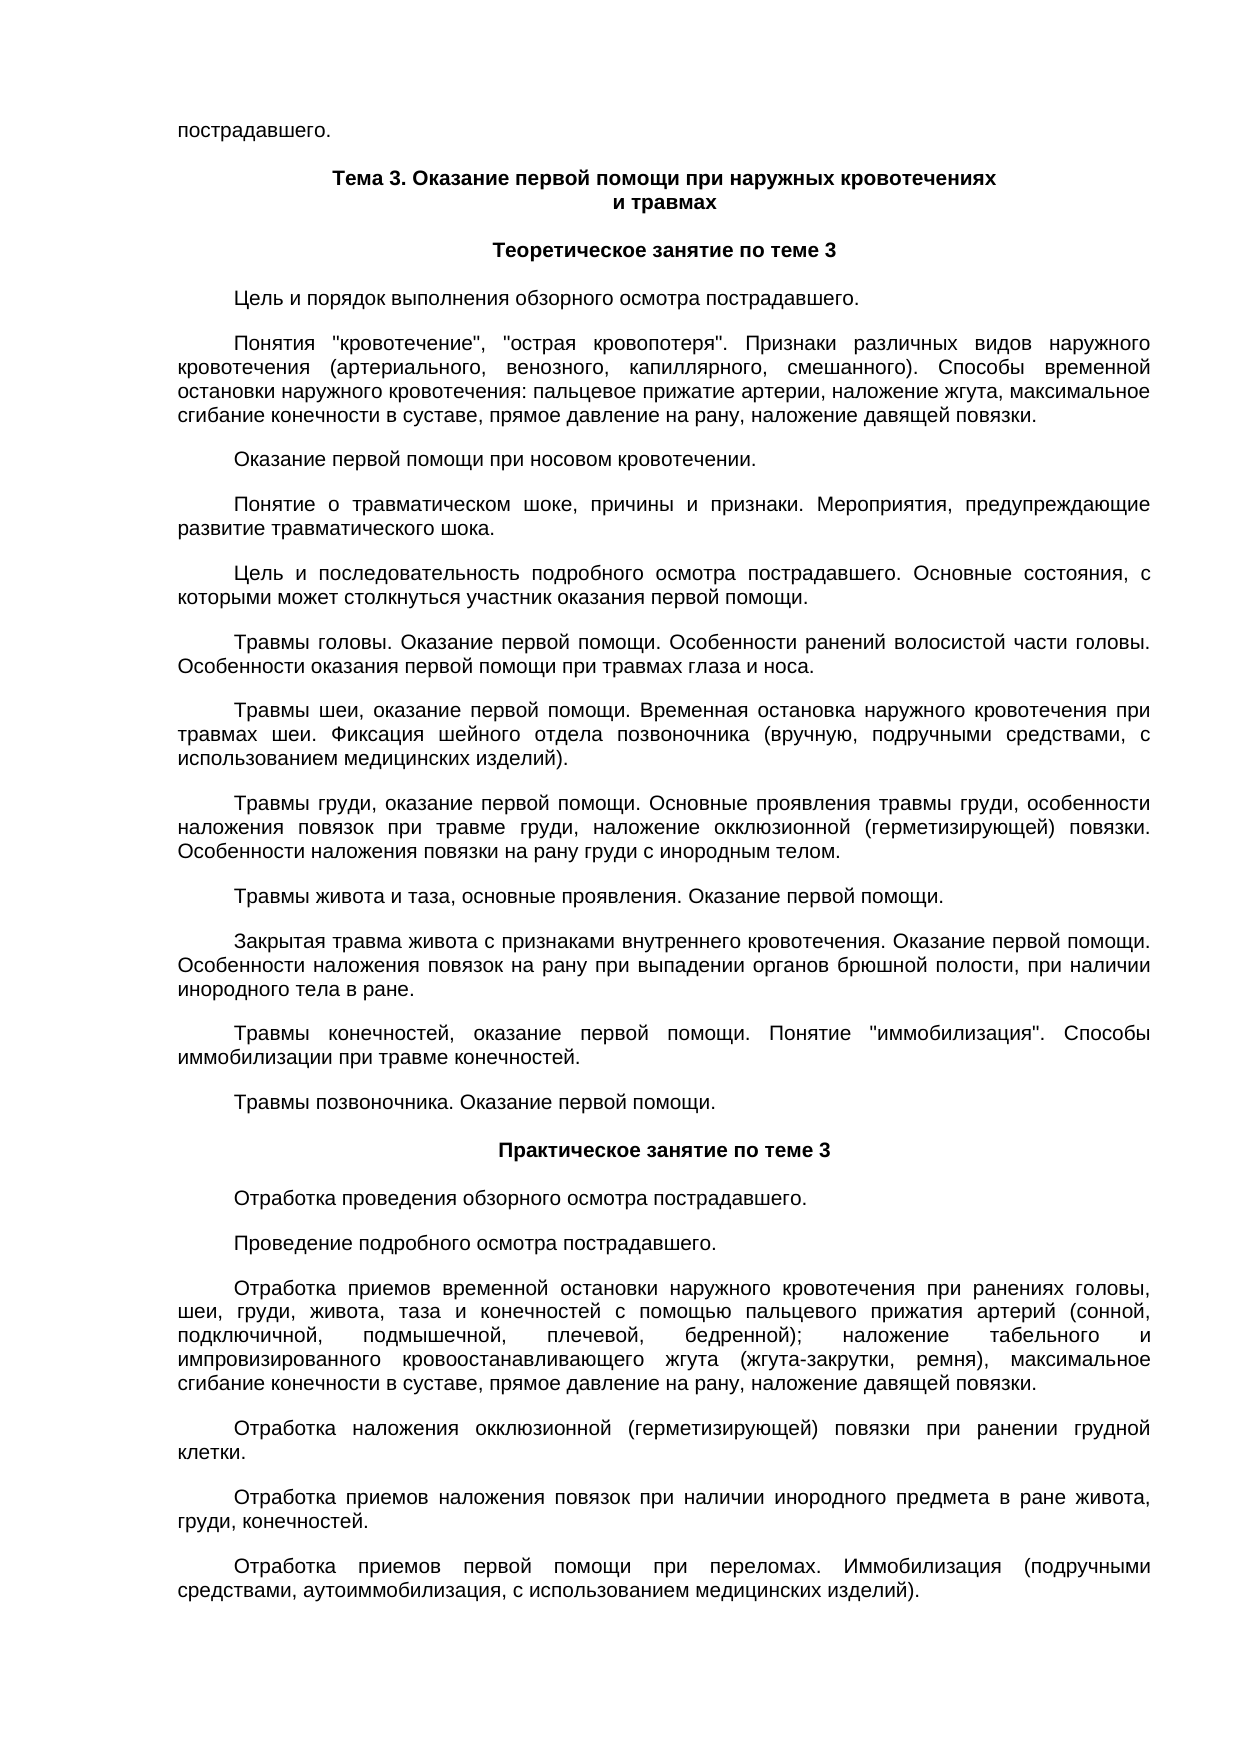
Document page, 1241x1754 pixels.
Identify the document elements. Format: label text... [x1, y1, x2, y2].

text Отработка наложения окклюзионной (герметизирующей) повязки при ранении грудной клетки. [177, 1416, 1152, 1464]
text Проведение подробного осмотра пострадавшего. [177, 1231, 1152, 1254]
text Отработка проведения обзорного осмотра пострадавшего. [177, 1186, 1152, 1210]
text Цель и порядок выполнения обзорного осмотра пострадавшего. [177, 286, 1152, 310]
text Отработка приемов временной остановки наружного кровотечения при ранениях головы, шеи, груди, живота, таза и конечностей с помощью пальцевого прижатия артерий (сонной, подключичной, подмышечной, плечевой, бедренной); наложение табельного и импровизированного кровоостанавливающего жгута (жгута-закрутки, ремня), максимальное сгибание конечности в суставе, прямое давление на рану, наложение давящей повязки. [177, 1275, 1152, 1395]
text Закрытая травма живота с признаками внутреннего кровотечения. Оказание первой помощи. Особенности наложения повязок на рану при выпадении органов брюшной полости, при наличии инородного тела в ране. [177, 928, 1152, 1000]
title Практическое занятие по теме 3 [177, 1138, 1152, 1162]
text Травмы груди, оказание первой помощи. Основные проявления травмы груди, особенности наложения повязок при травме груди, наложение окклюзионной (герметизирующей) повязки. Особенности наложения повязки на рану груди с инородным телом. [177, 791, 1152, 863]
text Понятия "кровотечение", "острая кровопотеря". Признаки различных видов наружного кровотечения (артериального, венозного, капиллярного, смешанного). Способы временной остановки наружного кровотечения: пальцевое прижатие артерии, наложение жгута, максимальное сгибание конечности в суставе, прямое давление на рану, наложение давящей повязки. [177, 331, 1152, 426]
text Травмы позвоночника. Оказание первой помощи. [177, 1090, 1152, 1114]
text Травмы шеи, оказание первой помощи. Временная остановка наружного кровотечения при травмах шеи. Фиксация шейного отдела позвоночника (вручную, подручными средствами, с использованием медицинских изделий). [177, 698, 1152, 770]
title Тема 3. Оказание первой помощи при наружных кровотечениях [177, 166, 1152, 190]
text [177, 118, 1152, 142]
text Понятие о травматическом шоке, причины и признаки. Мероприятия, предупреждающие развитие травматического шока. [177, 492, 1152, 540]
text Травмы головы. Оказание первой помощи. Особенности ранений волосистой части головы. Особенности оказания первой помощи при травмах глаза и носа. [177, 629, 1152, 677]
title Теоретическое занятие по теме 3 [177, 238, 1152, 262]
text Травмы живота и таза, основные проявления. Оказание первой помощи. [177, 884, 1152, 908]
text Отработка приемов первой помощи при переломах. Иммобилизация (подручными средствами, аутоиммобилизация, с использованием медицинских изделий). [177, 1553, 1152, 1601]
text Травмы конечностей, оказание первой помощи. Понятие "иммобилизация". Способы иммобилизации при травме конечностей. [177, 1021, 1152, 1069]
text Отработка приемов наложения повязок при наличии инородного предмета в ране живота, груди, конечностей. [177, 1485, 1152, 1533]
text Цель и последовательность подробного осмотра пострадавшего. Основные состояния, с которыми может столкнуться участник оказания первой помощи. [177, 561, 1152, 609]
title и травмах [177, 190, 1152, 214]
text Оказание первой помощи при носовом кровотечении. [177, 447, 1152, 471]
